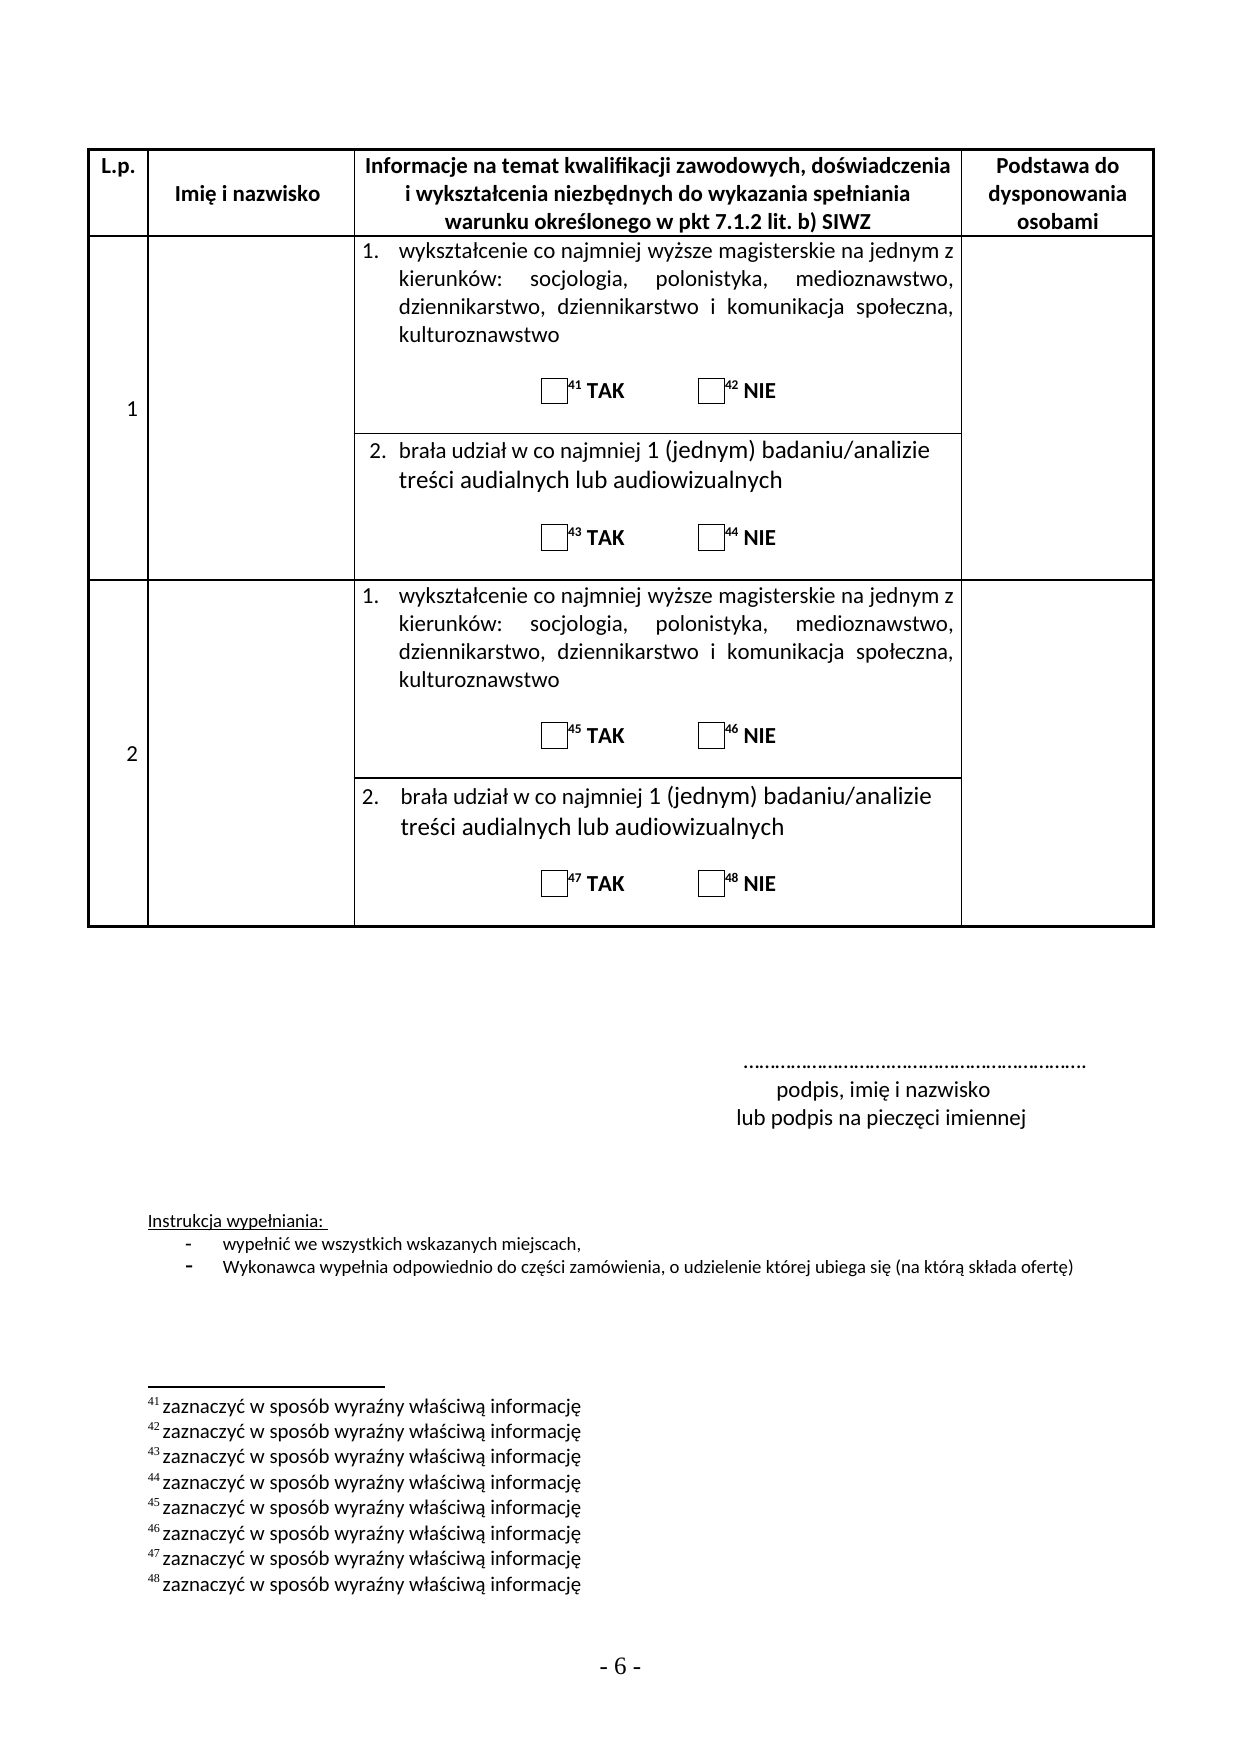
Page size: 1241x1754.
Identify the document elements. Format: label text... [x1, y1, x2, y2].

text ……………………….………………………………. [148, 1047, 1092, 1075]
table_header Informacje na temat kwalifikacji zawodowych, doświadczenia i wykształcenia niezbędnych do wykazania spełniania warunku określonego w pkt 7.1.2 lit. b) SIWZ [355, 151, 961, 235]
table_cell [962, 581, 1152, 925]
table_cell [962, 237, 1152, 579]
table_cell wykształcenie co najmniej wyższe magisterskie na jednym z kierunków: socjologia, polonistyka, medioznawstwo, dziennikarstwo, dziennikarstwo i komunikacja społeczna, kulturoznawstwo TAK NIE [355, 237, 961, 433]
table_cell wykształcenie co najmniej wyższe magisterskie na jednym z kierunków: socjologia, polonistyka, medioznawstwo, dziennikarstwo, dziennikarstwo i komunikacja społeczna, kulturoznawstwo TAK NIE [355, 581, 961, 777]
table_header Podstawa do dysponowania osobami [962, 151, 1152, 235]
table_cell [149, 581, 354, 925]
list Wykonawca wypełnia odpowiednio do części zamówienia, o udzielenie której ubiega się (na którą składa ofertę) [185, 1256, 1092, 1279]
table_cell brała udział w co najmniej 1 (jednym) badaniu/analizie treści audialnych lub audiowizualnych TAK NIE [355, 434, 961, 579]
table_cell 2 [90, 581, 147, 925]
table_header Imię i nazwisko [149, 151, 354, 235]
table_cell 1 [90, 237, 147, 579]
table_header L.p. [90, 151, 147, 235]
text Instrukcja wypełniania: [148, 1210, 1092, 1233]
table_cell [149, 237, 354, 579]
text podpis, imię i nazwisko [148, 1075, 1092, 1103]
list wypełnić we wszystkich wskazanych miejscach, [185, 1233, 1092, 1256]
table_cell brała udział w co najmniej 1 (jednym) badaniu/analizie treści audialnych lub audiowizualnych TAK NIE [355, 779, 961, 925]
text lub podpis na pieczęci imiennej [148, 1103, 1092, 1131]
